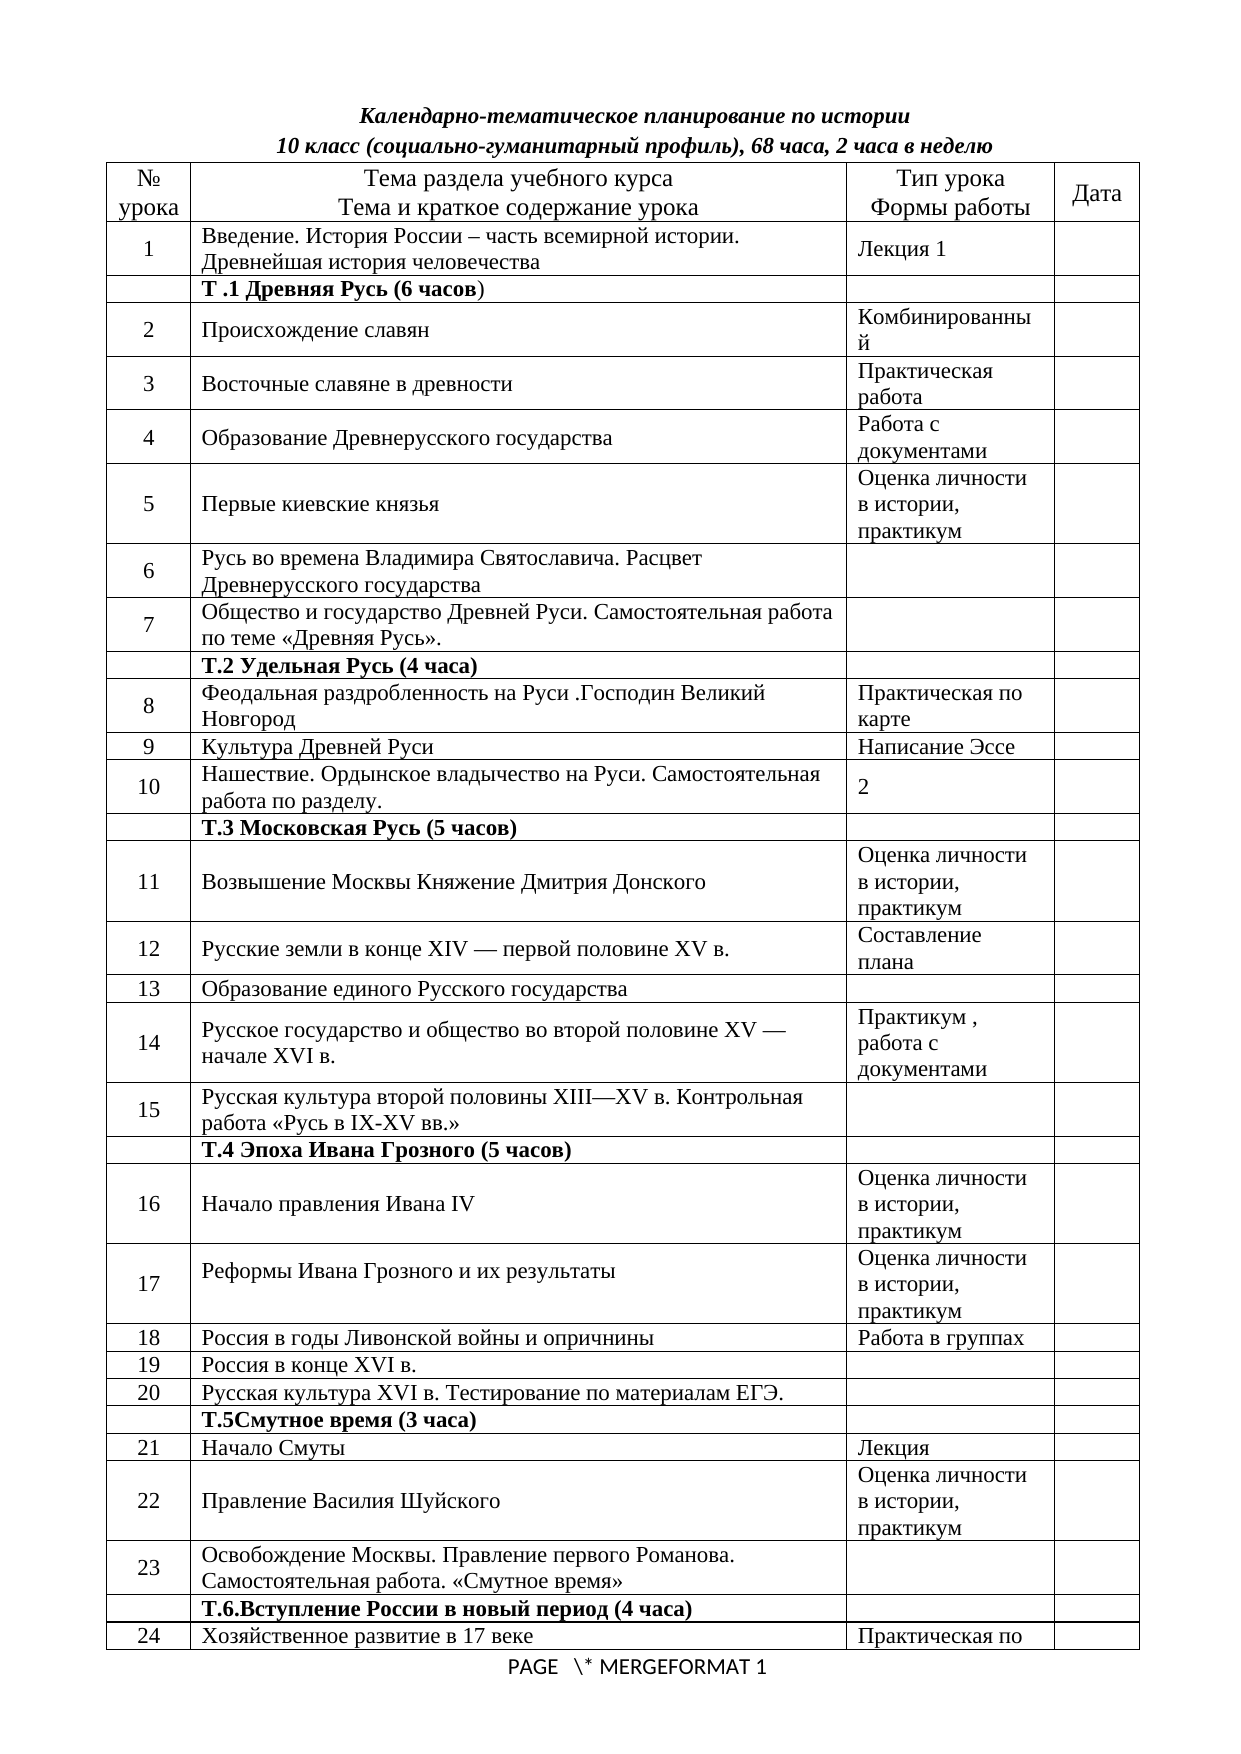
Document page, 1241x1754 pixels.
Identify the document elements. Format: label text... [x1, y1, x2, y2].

table_cell [1055, 679, 1139, 732]
table_cell Русская культура второй половины XIII—XV в. Контрольная работа «Русь в IX-XV вв.» [191, 1083, 846, 1136]
table_cell [847, 276, 1054, 302]
table_cell Практическая работа [847, 357, 1054, 409]
table_cell Образование единого Русского государства [191, 975, 846, 1002]
table_cell 13 [107, 975, 190, 1002]
table_cell [107, 652, 190, 678]
table_cell Т.4 Эпоха Ивана Грозного (5 часов) [191, 1137, 846, 1163]
table_cell [847, 1352, 1054, 1378]
table_header Дата [1055, 163, 1139, 221]
table_cell [1055, 841, 1139, 921]
table_cell Практическая по карте [847, 679, 1054, 732]
table_cell 8 [107, 679, 190, 732]
table_cell [107, 1137, 190, 1163]
table_cell 1 [107, 222, 190, 274]
table_cell [1055, 1541, 1139, 1594]
table_cell [1055, 1083, 1139, 1136]
table_cell [1055, 544, 1139, 597]
table_cell [1055, 733, 1139, 759]
table_cell 7 [107, 598, 190, 651]
table_cell [847, 1137, 1054, 1163]
table_cell [1055, 1137, 1139, 1163]
table_cell 14 [107, 1003, 190, 1082]
table_cell [847, 1379, 1054, 1405]
table_cell [847, 975, 1054, 1002]
table_cell Оценка личности в истории, практикум [847, 1164, 1054, 1243]
table_cell [1055, 357, 1139, 409]
table_cell Т.6.Вступление России в новый период (4 часа) [191, 1595, 846, 1621]
table_cell Образование Древнерусского государства [191, 410, 846, 463]
table_cell [1055, 464, 1139, 543]
table_cell [1055, 1003, 1139, 1082]
table_cell 15 [107, 1083, 190, 1136]
text 10 класс (социально-гуманитарный профиль), 68 часа, 2 часа в неделю [118, 132, 1152, 158]
table_cell [1055, 1164, 1139, 1243]
table_cell Правление Василия Шуйского [191, 1461, 846, 1540]
table_cell Работа в группах [847, 1324, 1054, 1351]
table_cell 9 [107, 733, 190, 759]
table_cell 18 [107, 1324, 190, 1351]
table_cell Россия в годы Ливонской войны и опричнины [191, 1324, 846, 1351]
table_cell Лекция [847, 1434, 1054, 1460]
table_cell Работа с документами [847, 410, 1054, 463]
table_cell 11 [107, 841, 190, 921]
table_header № урока [107, 163, 190, 221]
table_cell [847, 814, 1054, 840]
table_cell [1055, 598, 1139, 651]
table_cell [1055, 760, 1139, 813]
table_cell [1055, 1379, 1139, 1405]
table_cell 24 [107, 1623, 190, 1649]
table_cell 10 [107, 760, 190, 813]
table_cell [1055, 1623, 1139, 1649]
table_cell Общество и государство Древней Руси. Самостоятельная работа по теме «Древняя Русь». [191, 598, 846, 651]
table_cell Оценка личности в истории, практикум [847, 464, 1054, 543]
table_cell Оценка личности в истории, практикум [847, 1461, 1054, 1540]
table_cell [1055, 303, 1139, 356]
table_cell 2 [847, 760, 1054, 813]
table_cell 12 [107, 922, 190, 974]
table_cell Возвышение Москвы Княжение Дмитрия Донского [191, 841, 846, 921]
table_cell Восточные славяне в древности [191, 357, 846, 409]
table_cell 19 [107, 1352, 190, 1378]
table_cell [1055, 814, 1139, 840]
table_cell 6 [107, 544, 190, 597]
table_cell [191, 1623, 846, 1649]
table_cell 5 [107, 464, 190, 543]
table_cell [847, 544, 1054, 597]
text Календарно-тематическое планирование по истории [118, 102, 1152, 128]
table_cell [107, 1406, 190, 1433]
table_cell 22 [107, 1461, 190, 1540]
table_cell [1055, 975, 1139, 1002]
table_cell Т .1 Древняя Русь (6 часов) [191, 276, 846, 302]
table_cell 16 [107, 1164, 190, 1243]
table_cell Первые киевские князья [191, 464, 846, 543]
table_cell [107, 276, 190, 302]
table_cell 20 [107, 1379, 190, 1405]
table_cell [1055, 1324, 1139, 1351]
table_header Тип урока Формы работы [847, 163, 1054, 221]
table_cell Происхождение славян [191, 303, 846, 356]
table_cell Оценка личности в истории, практикум [847, 1244, 1054, 1323]
table_cell [847, 652, 1054, 678]
table_cell Т.5Смутное время (3 часа) [191, 1406, 846, 1433]
table_cell [1055, 1434, 1139, 1460]
table_cell Составление плана [847, 922, 1054, 974]
table_cell Т.3 Московская Русь (5 часов) [191, 814, 846, 840]
table_cell [847, 1083, 1054, 1136]
table_cell Русские земли в конце XIV — первой половине XV в. [191, 922, 846, 974]
table_cell Начало правления Ивана IV [191, 1164, 846, 1243]
table_cell Феодальная раздробленность на Руси .Господин Великий Новгород [191, 679, 846, 732]
table_cell Русь во времена Владимира Святославича. Расцвет Древнерусского государства [191, 544, 846, 597]
table_cell Россия в конце XVI в. [191, 1352, 846, 1378]
table_cell 2 [107, 303, 190, 356]
table_cell Т.2 Удельная Русь (4 часа) [191, 652, 846, 678]
table_cell Русское государство и общество во второй половине XV — начале XVI в. [191, 1003, 846, 1082]
table_cell [847, 1406, 1054, 1433]
table_cell 4 [107, 410, 190, 463]
table_cell Комбинированный [847, 303, 1054, 356]
table_cell [1055, 1244, 1139, 1323]
table_cell Оценка личности в истории, практикум [847, 841, 1054, 921]
table_cell Введение. История России – часть всемирной истории. Древнейшая история человечества [191, 222, 846, 274]
table_cell 3 [107, 357, 190, 409]
table_cell [1055, 652, 1139, 678]
table_cell Написание Эссе [847, 733, 1054, 759]
table_cell [1055, 1461, 1139, 1540]
table_cell 21 [107, 1434, 190, 1460]
table_cell 23 [107, 1541, 190, 1594]
table_cell [1055, 1352, 1139, 1378]
table_cell Культура Древней Руси [191, 733, 846, 759]
table_cell Нашествие. Ордынское владычество на Руси. Самостоятельная работа по разделу. [191, 760, 846, 813]
table_cell [1055, 276, 1139, 302]
table_cell Освобождение Москвы. Правление первого Романова. Самостоятельная работа. «Смутное время» [191, 1541, 846, 1594]
table_cell Лекция 1 [847, 222, 1054, 274]
table_cell Начало Смуты [191, 1434, 846, 1460]
table_cell 17 [107, 1244, 190, 1323]
table_cell [847, 1595, 1054, 1621]
table_cell [847, 598, 1054, 651]
table_header Тема раздела учебного курса Тема и краткое содержание урока [191, 163, 846, 221]
table_cell [847, 1541, 1054, 1594]
table_cell [107, 1595, 190, 1621]
table_cell Практикум , работа с документами [847, 1003, 1054, 1082]
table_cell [847, 1623, 1054, 1649]
table_cell [107, 814, 190, 840]
table_cell [1055, 410, 1139, 463]
table_cell [1055, 922, 1139, 974]
table_cell Русская культура XVI в. Тестирование по материалам ЕГЭ. [191, 1379, 846, 1405]
table_cell [1055, 222, 1139, 274]
table_cell [1055, 1595, 1139, 1621]
table_cell [1055, 1406, 1139, 1433]
table_cell Реформы Ивана Грозного и их результаты [191, 1244, 846, 1323]
